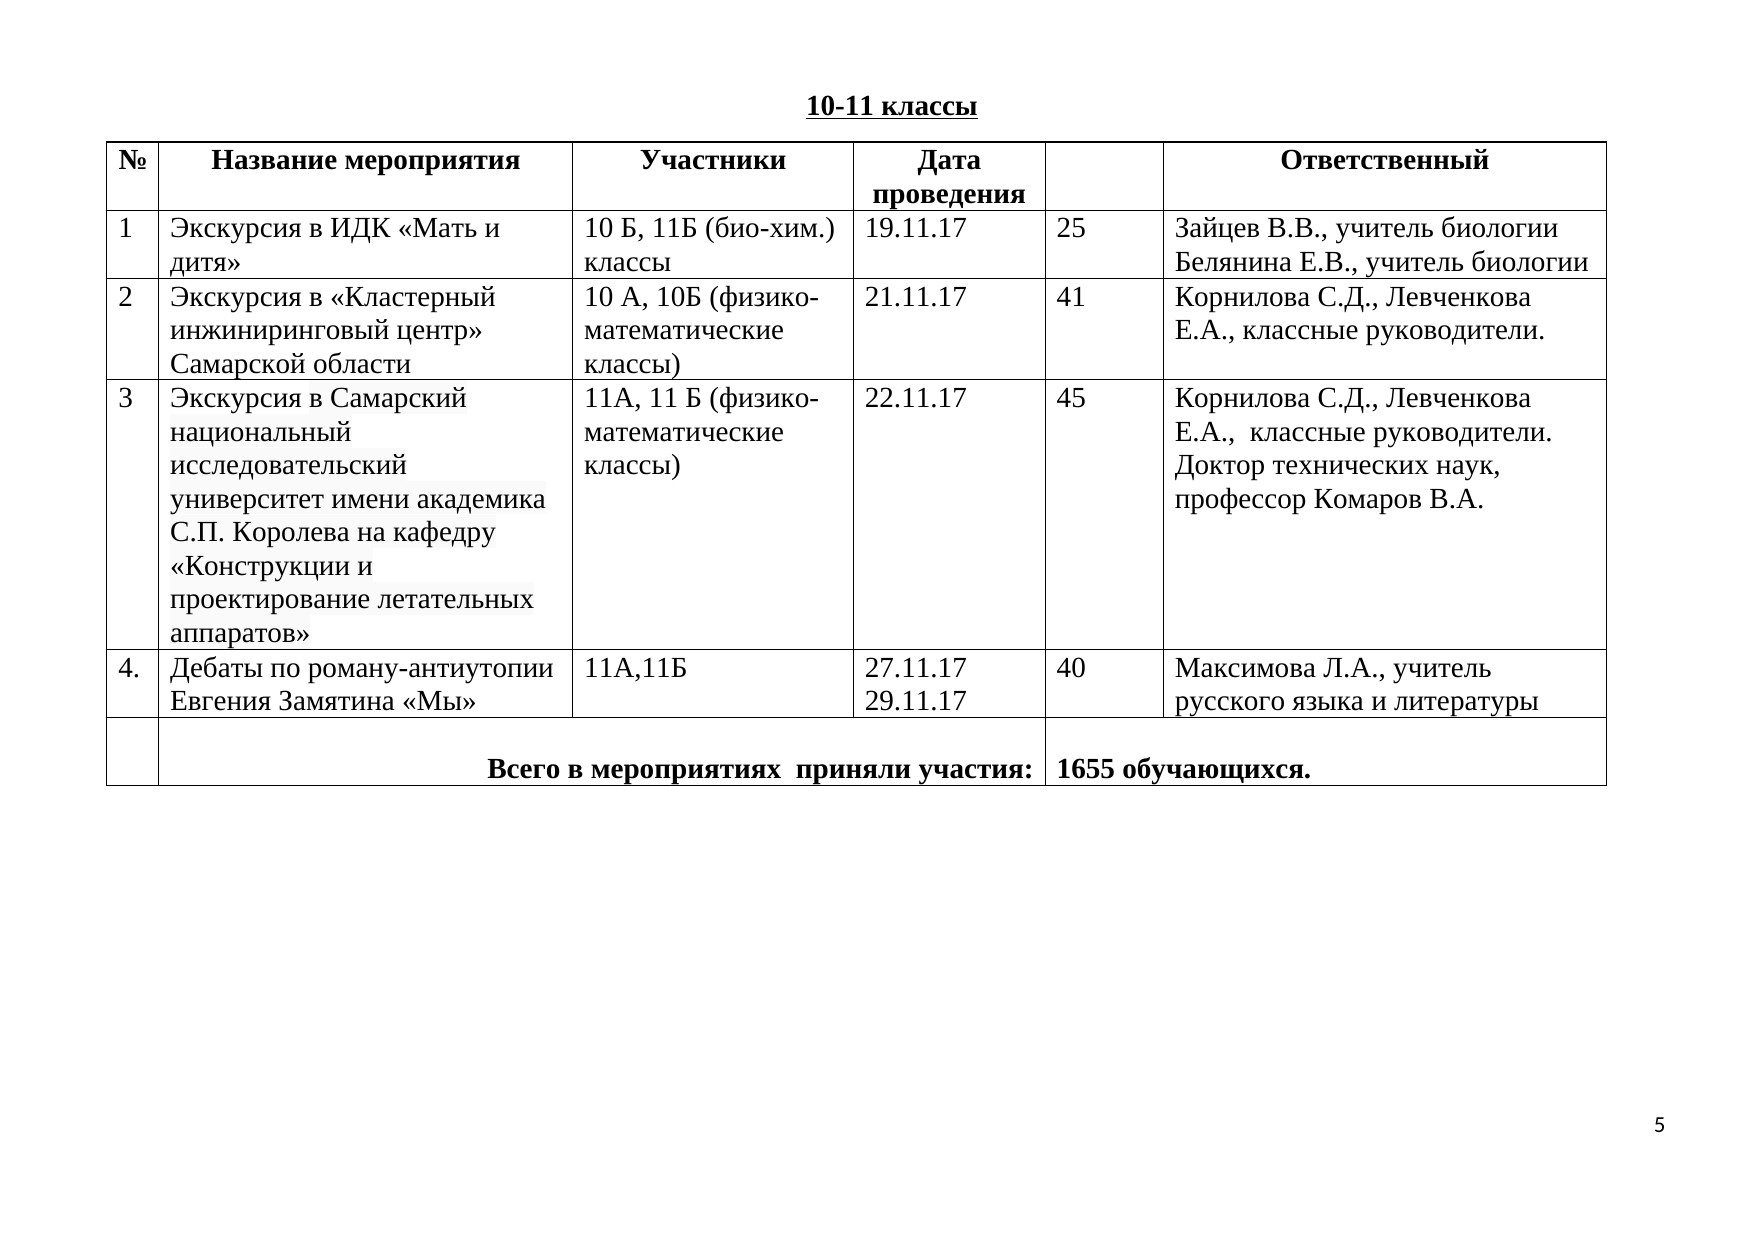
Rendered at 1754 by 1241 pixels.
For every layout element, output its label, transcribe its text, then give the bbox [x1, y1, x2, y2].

table_cell 11А,11Б [573, 650, 853, 717]
table_cell 41 [1046, 279, 1163, 379]
table_cell Дебаты по роману-антиутопии Евгения Замятина «Мы» [159, 650, 572, 717]
table_cell 4. [107, 650, 158, 717]
text 10-11 классы [118, 88, 1665, 122]
table_header Ответственный [1164, 143, 1606, 209]
table_header Участники [573, 143, 853, 209]
table_cell 10 А, 10Б (физико-математические классы) [573, 279, 853, 379]
table_cell 1 [107, 211, 158, 278]
table_cell 25 [1046, 211, 1163, 278]
table_cell 21.11.17 [854, 279, 1045, 379]
table_cell Экскурсия в «Кластерный инжиниринговый центр» Самарской области [159, 279, 572, 379]
table_cell 45 [1046, 380, 1163, 649]
table_cell 3 [107, 380, 158, 649]
table_cell 1655 обучающихся. [1046, 718, 1606, 785]
table_cell Всего в мероприятиях приняли участия: [159, 718, 1045, 785]
table_cell [107, 718, 158, 785]
table_cell 11А, 11 Б (физико-математические классы) [573, 380, 853, 649]
table_cell 40 [1046, 650, 1163, 717]
table_cell 22.11.17 [854, 380, 1045, 649]
table_cell Корнилова С.Д., Левченкова Е.А., классные руководители. [1164, 279, 1606, 379]
table_header Название мероприятия [159, 143, 572, 209]
table_cell Корнилова С.Д., Левченкова Е.А., классные руководители. Доктор технических наук, профессор Комаров В.А. [1164, 380, 1606, 649]
table_cell Зайцев В.В., учитель биологии Белянина Е.В., учитель биологии [1164, 211, 1606, 278]
table_header Дата проведения [854, 143, 1045, 209]
table_cell Экскурсия в Самарский национальный исследовательский университет имени академика С.П. Королева на кафедру «Конструкции и проектирование летательных аппаратов» [159, 380, 572, 649]
table_cell Экскурсия в ИДК «Мать и дитя» [159, 211, 572, 278]
table_cell 2 [107, 279, 158, 379]
table_cell 10 Б, 11Б (био-хим.) классы [573, 211, 853, 278]
table_header [1046, 143, 1163, 209]
table_cell 19.11.17 [854, 211, 1045, 278]
table_cell Максимова Л.А., учитель русского языка и литературы [1164, 650, 1606, 717]
table_header № [107, 143, 158, 209]
table_cell 27.11.17 29.11.17 [854, 650, 1045, 717]
